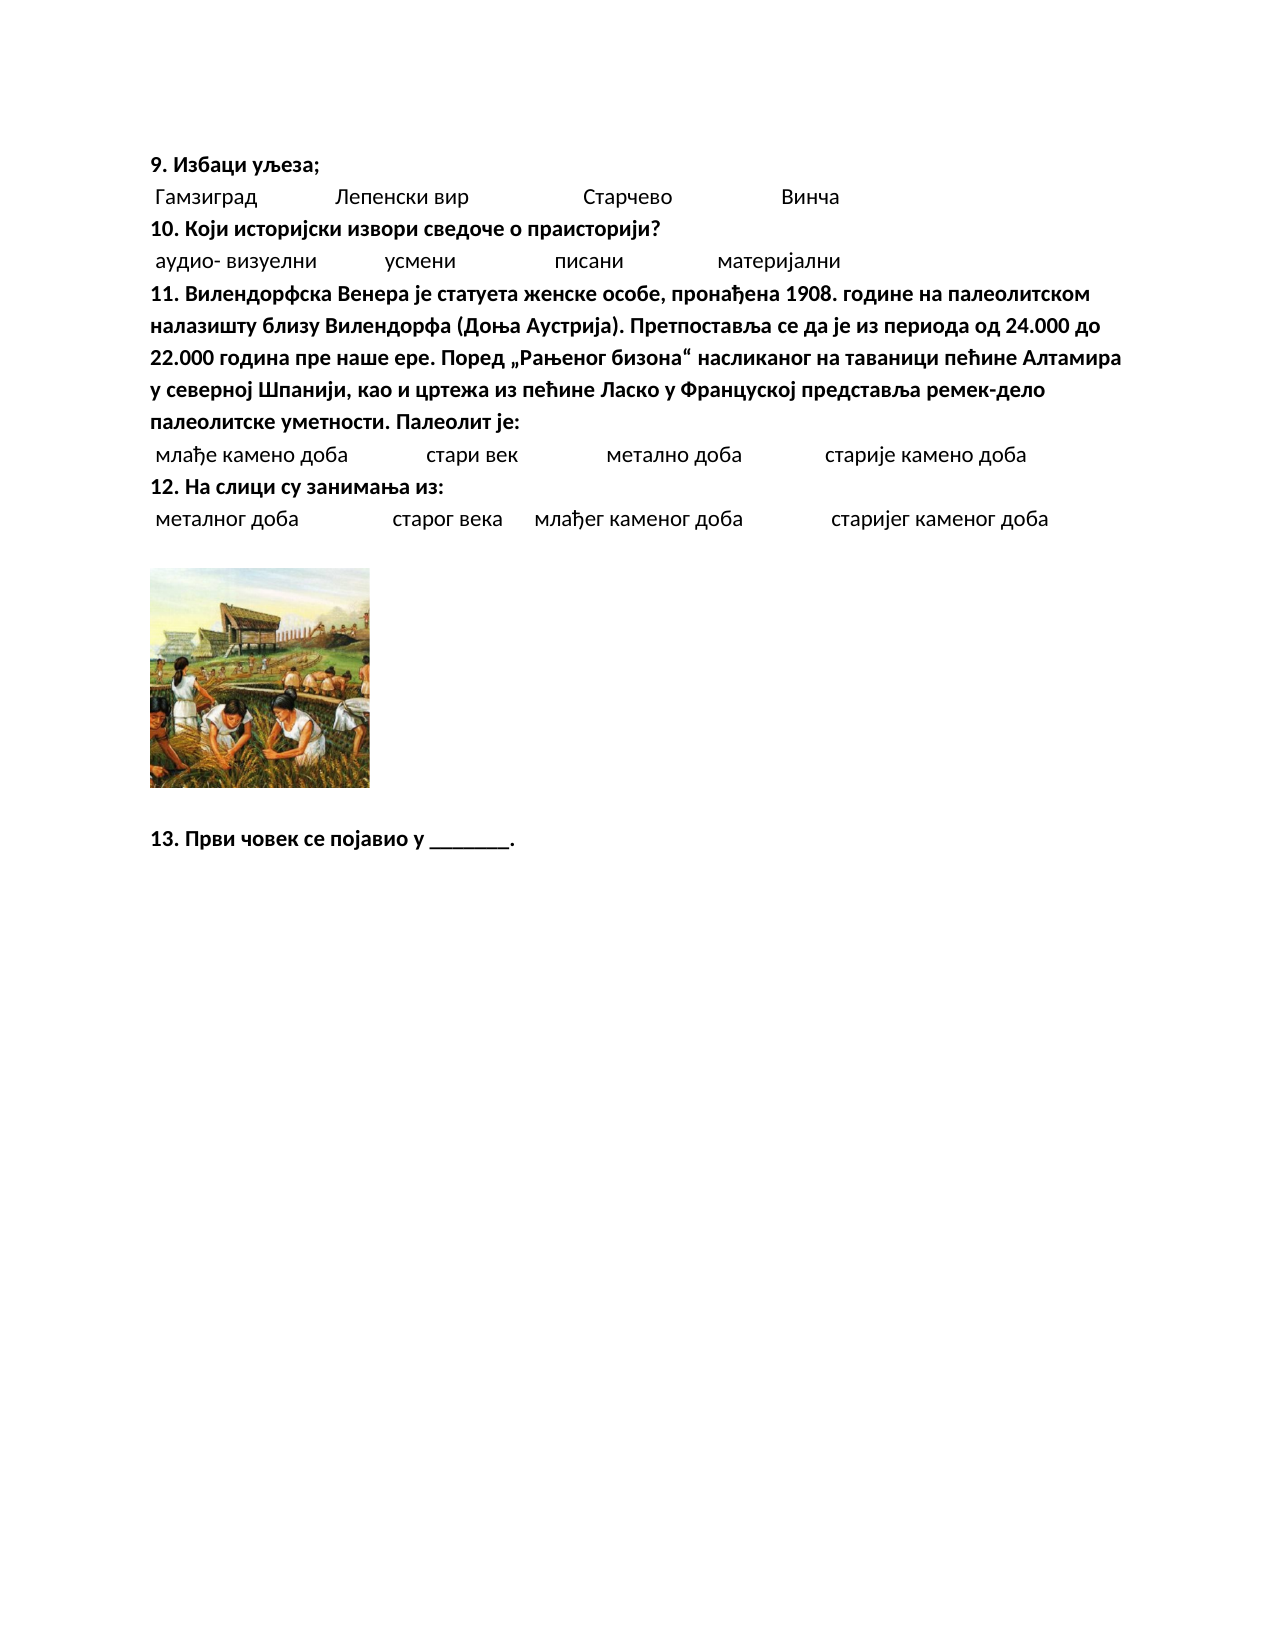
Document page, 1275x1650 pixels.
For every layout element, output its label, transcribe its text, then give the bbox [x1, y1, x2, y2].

text 10. Који историјски извори сведоче о праисторији? [150, 214, 1125, 242]
picture [150, 568, 370, 788]
text 9. Избаци уљеза; [150, 150, 1125, 178]
text 12. На слици су занимања из: [150, 472, 1125, 500]
text металног доба старог века млађег каменог доба старијег каменог доба [150, 504, 1125, 532]
text 11. Вилендорфска Венера је статуета женске особе, пронађена 1908. године на палеолитском налазишту близу Вилендорфа (Доња Аустрија). Претпоставља се да је из периода од 24.000 до 22.000 година пре наше ере. Поред „Рањеног бизона“ насликаног на таваници пећине Алтамира у северној Шпанији, као и цртежа из пећине Ласко у Француској представља ремек-дело палеолитске уметности. Палеолит је: [150, 279, 1125, 436]
text аудио- визуелни усмени писани материјални [150, 247, 1125, 274]
text 13. Први човек се појавио у _______. [150, 824, 1125, 852]
text Гамзиград Лепенски вир Старчево Винча [150, 182, 1125, 210]
text млађе камено доба стари век метално доба старије камено доба [150, 440, 1125, 468]
